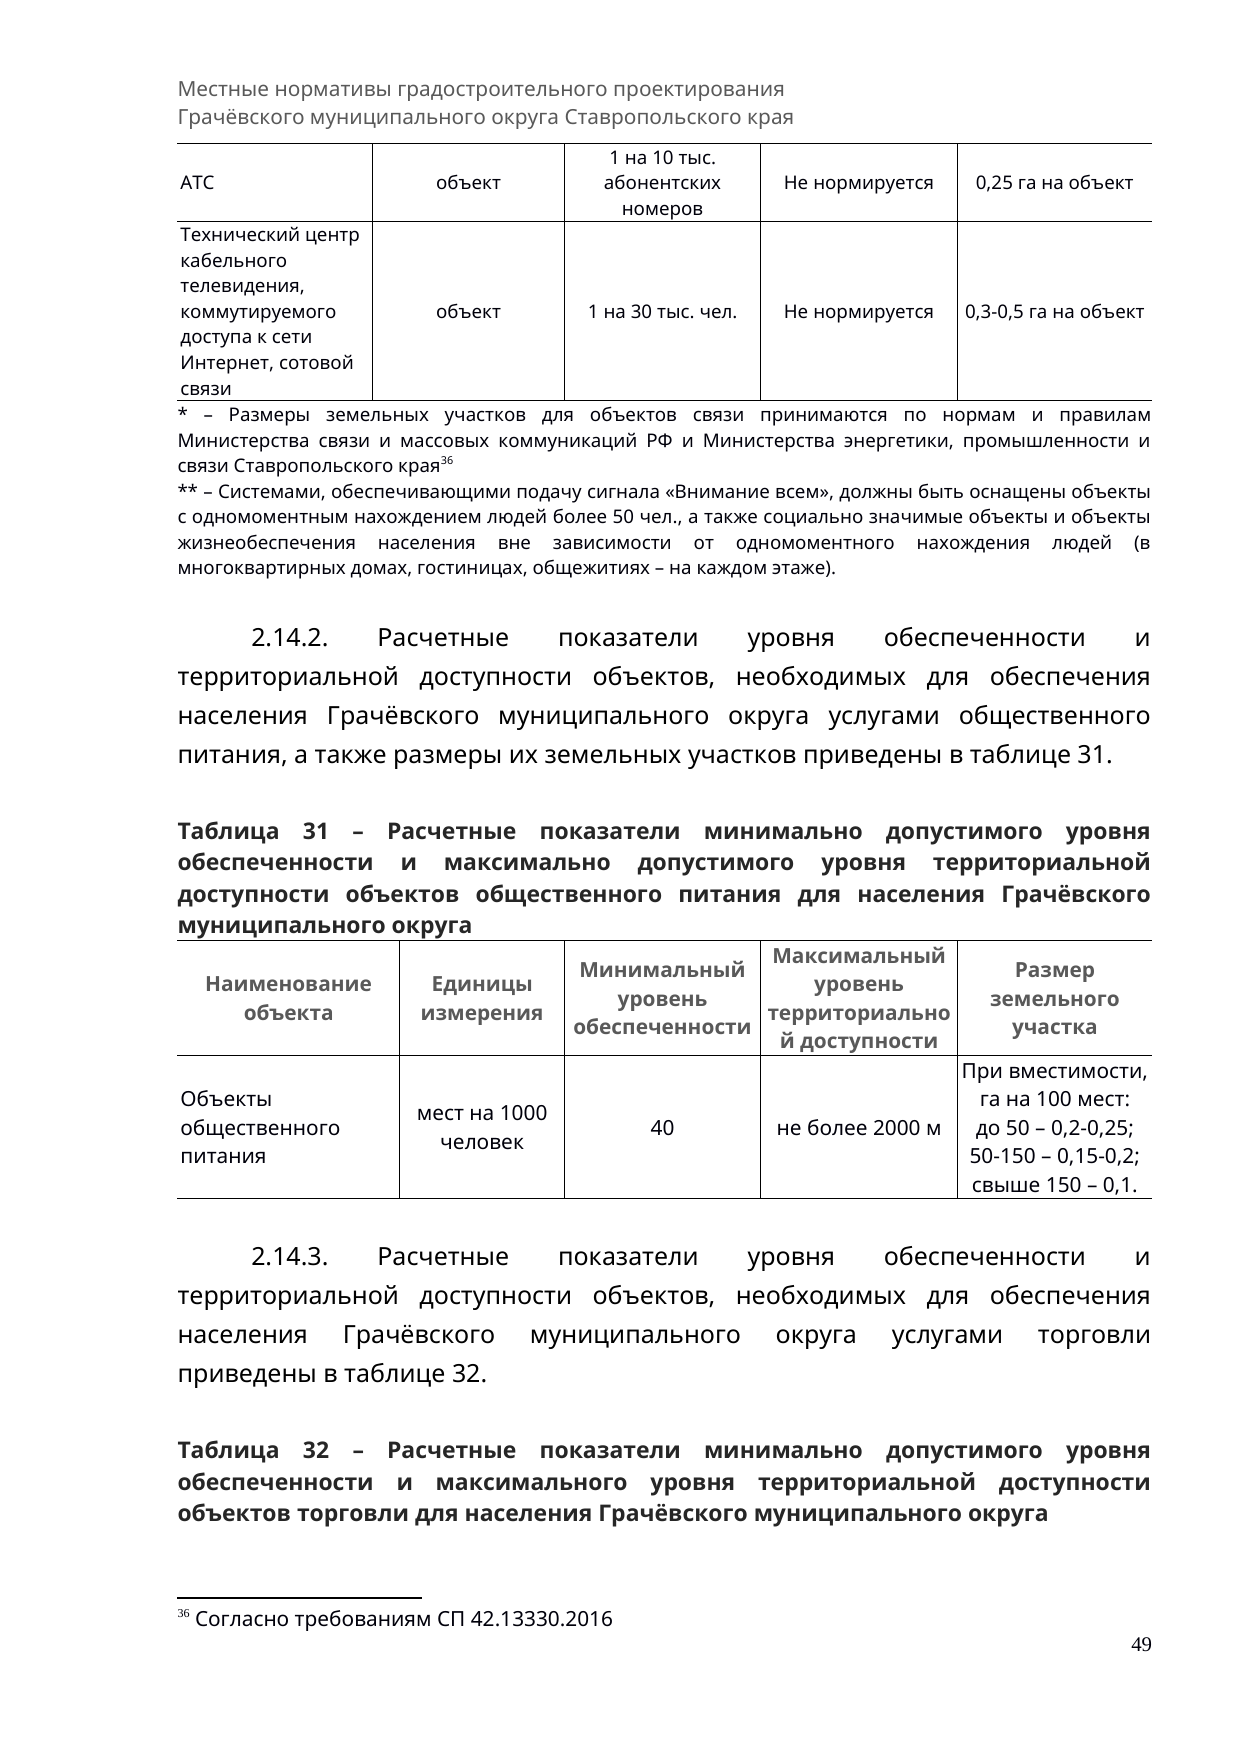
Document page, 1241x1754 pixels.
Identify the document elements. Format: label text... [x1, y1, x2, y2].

table_cell не более 2000 м [761, 1056, 957, 1198]
table_header Максимальный уровень территориальной доступности [761, 941, 957, 1055]
text Таблица 32 – Расчетные показатели минимально допустимого уровня обеспеченности и максимального уровня территориальной доступности объектов торговли для населения Грачёвского муниципального округа [177, 1434, 1152, 1528]
table_header Единицы измерения [400, 941, 564, 1055]
table_cell объект [373, 144, 564, 221]
table_cell 0,3-0,5 га на объект [958, 222, 1152, 400]
table_header Минимальный уровень обеспеченности [565, 941, 760, 1055]
text 2.14.3. Расчетные показатели уровня обеспеченности и территориальной доступности объектов, необходимых для обеспечения населения Грачёвского муниципального округа услугами торговли приведены в таблице 32. [177, 1238, 1152, 1390]
table_cell Не нормируется [761, 222, 957, 400]
table_cell 1 на 30 тыс. чел. [565, 222, 760, 400]
table_header Наименование объекта [177, 941, 399, 1055]
text ** – Системами, обеспечивающими подачу сигнала «Внимание всем», должны быть оснащены объекты с одномоментным нахождением людей более 50 чел., а также социально значимые объекты и объекты жизнеобеспечения населения вне зависимости от одномоментного нахождения людей (в многоквартирных домах, гостиницах, общежитиях – на каждом этаже). [177, 478, 1152, 580]
table_cell АТС [177, 144, 372, 221]
table_cell 0,25 га на объект [958, 144, 1152, 221]
table_cell Не нормируется [761, 144, 957, 221]
table_cell мест на 1000 человек [400, 1056, 564, 1198]
table_cell Технический центр кабельного телевидения, коммутируемого доступа к сети Интернет, сотовой связи [177, 222, 372, 400]
table_cell 40 [565, 1056, 760, 1198]
table_cell объект [373, 222, 564, 400]
table_cell Объекты общественного питания [177, 1056, 399, 1198]
text Таблица 31 – Расчетные показатели минимально допустимого уровня обеспеченности и максимально допустимого уровня территориальной доступности объектов общественного питания для населения Грачёвского муниципального округа [177, 815, 1152, 940]
text * – Размеры земельных участков для объектов связи принимаются по нормам и правилам Министерства связи и массовых коммуникаций РФ и Министерства энергетики, промышленности и связи Ставропольского края [177, 401, 1152, 478]
table_header Размер земельного участка [958, 941, 1152, 1055]
table_cell При вместимости, га на 100 мест: до 50 – 0,2-0,25; 50-150 – 0,15-0,2; свыше 150 – 0,1. [958, 1056, 1152, 1198]
text 2.14.2. Расчетные показатели уровня обеспеченности и территориальной доступности объектов, необходимых для обеспечения населения Грачёвского муниципального округа услугами общественного питания, а также размеры их земельных участков приведены в таблице 31. [177, 619, 1152, 771]
table_cell 1 на 10 тыс. абонентских номеров [565, 144, 760, 221]
